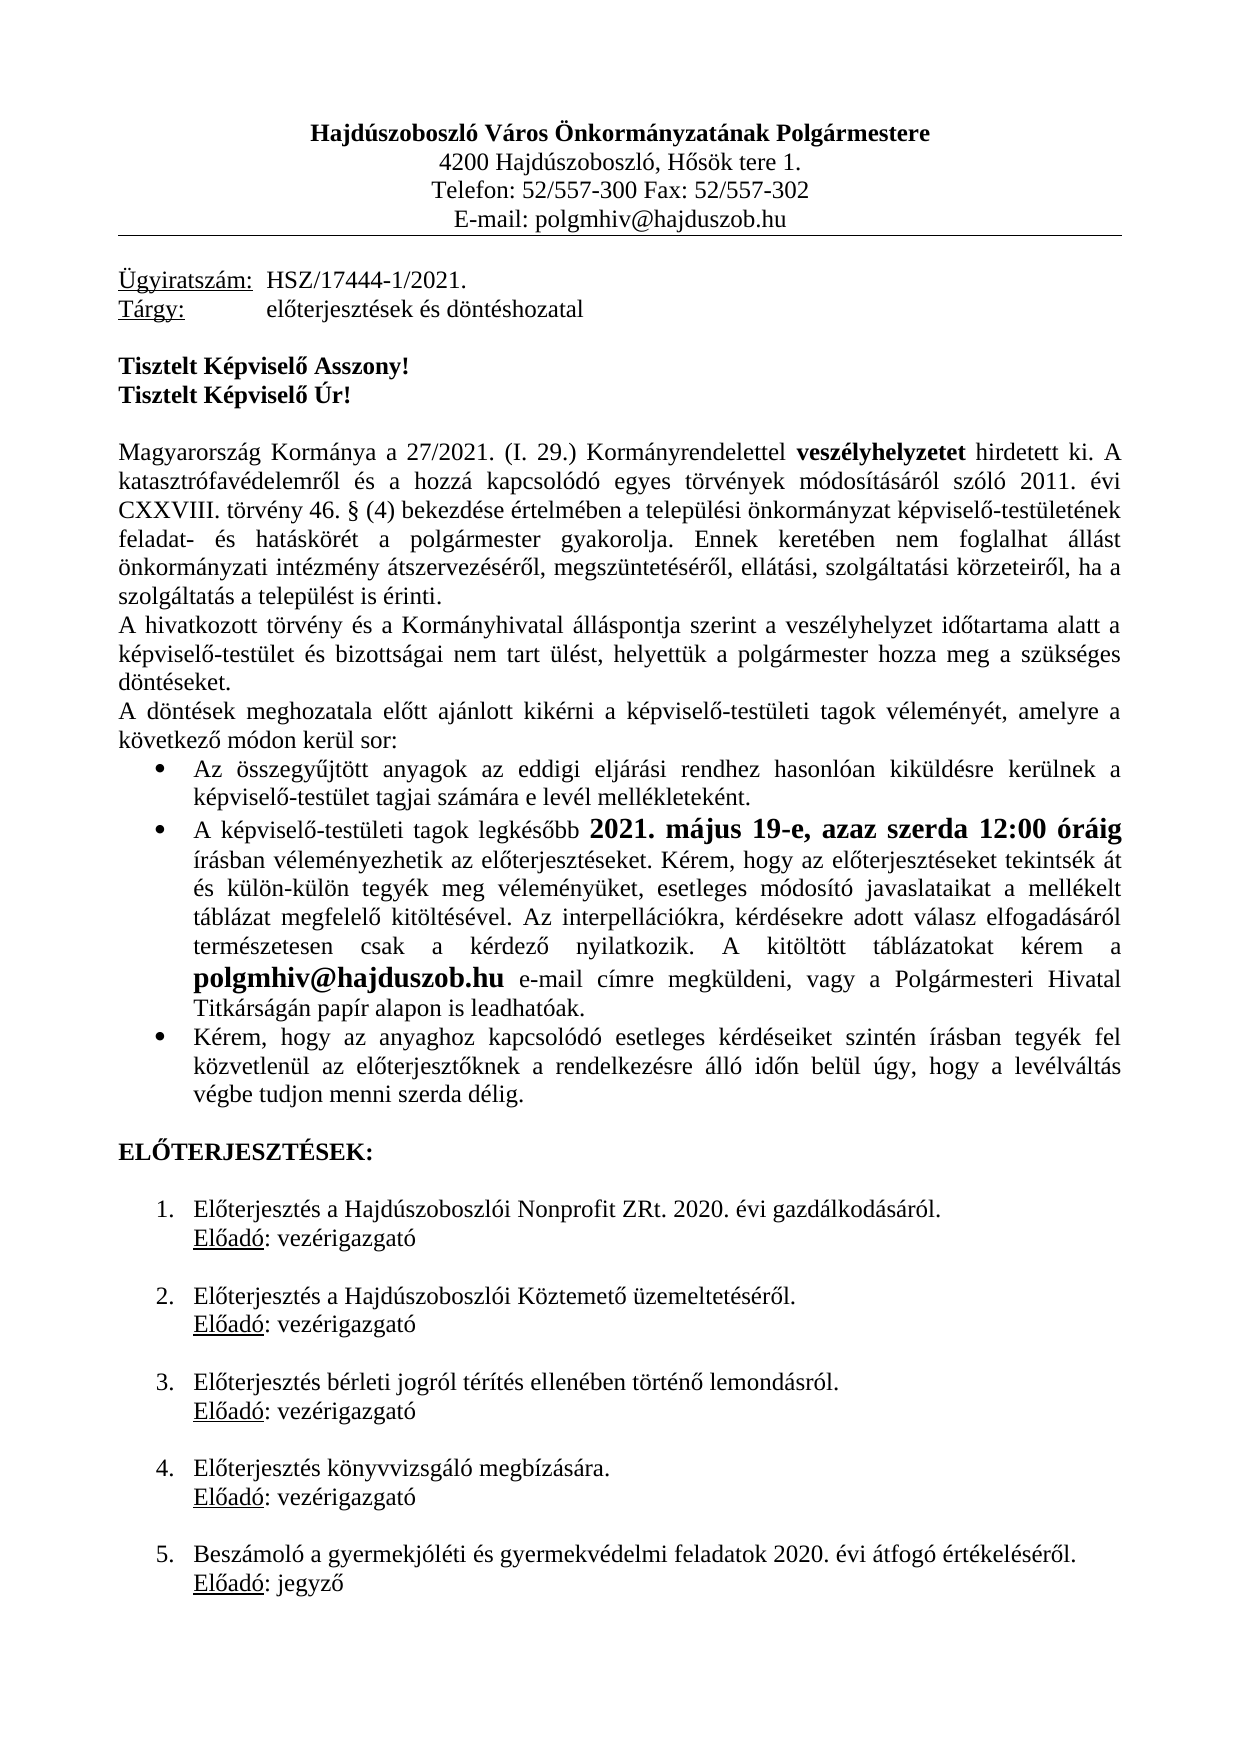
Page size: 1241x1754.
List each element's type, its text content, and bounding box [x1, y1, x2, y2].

text E-mail: polgmhiv@hajduszob.hu [118, 204, 1122, 235]
list Előterjesztés a Hajdúszoboszlói Köztemető üzemeltetéséről. [156, 1281, 1122, 1309]
list Előadó: vezérigazgató [193, 1309, 1122, 1338]
text A hivatkozott törvény és a Kormányhivatal álláspontja szerint a veszélyhelyzet időtartama alatt a képviselő-testület és bizottságai nem tart ülést, helyettük a polgármester hozza meg a szükséges döntéseket. [118, 610, 1122, 696]
text Telefon: 52/557-300 Fax: 52/557-302 [118, 176, 1122, 204]
list Előterjesztés bérleti jogról térítés ellenében történő lemondásról. [156, 1367, 1122, 1396]
text Tárgy: előterjesztések és döntéshozatal [118, 294, 1122, 322]
list Kérem, hogy az anyaghoz kapcsolódó esetleges kérdéseiket szintén írásban tegyék fel közvetlenül az előterjesztőknek a rendelkezésre álló időn belül úgy, hogy a levélváltás végbe tudjon menni szerda délig. [156, 1022, 1122, 1108]
text Magyarország Kormánya a 27/2021. (I. 29.) Kormányrendelettel veszélyhelyzetet hirdetett ki. A katasztrófavédelemről és a hozzá kapcsolódó egyes törvények módosításáról szóló 2011. évi CXXVIII. törvény 46. § (4) bekezdése értelmében a települési önkormányzat képviselő-testületének feladat- és hatáskörét a polgármester gyakorolja. Ennek keretében nem foglalhat állást önkormányzati intézmény átszervezéséről, megszüntetéséről, ellátási, szolgáltatási körzeteiről, ha a szolgáltatás a települést is érinti. [118, 437, 1122, 610]
list Előadó: jegyző [193, 1568, 1122, 1597]
text ELŐTERJESZTÉSEK: [118, 1137, 1122, 1166]
text Tisztelt Képviselő Úr! [118, 380, 1122, 409]
text Tisztelt Képviselő Asszony! [118, 351, 1122, 380]
text 4200 Hajdúszoboszló, Hősök tere 1. [118, 147, 1122, 176]
list Előadó: vezérigazgató [193, 1223, 1122, 1252]
list Előterjesztés a Hajdúszoboszlói Nonprofit ZRt. 2020. évi gazdálkodásáról. [156, 1194, 1122, 1223]
list Előterjesztés könyvvizsgáló megbízására. [156, 1453, 1122, 1482]
list Előadó: vezérigazgató [193, 1482, 1122, 1511]
list A képviselő-testületi tagok legkésőbb 2021. május 19-e, azaz szerda 12:00 óráig írásban véleményezhetik az előterjesztéseket. Kérem, hogy az előterjesztéseket tekintsék át és külön-külön tegyék meg véleményüket, esetleges módosító javaslataikat a mellékelt táblázat megfelelő kitöltésével. Az interpellációkra, kérdésekre adott válasz elfogadásáról természetesen csak a kérdező nyilatkozik. A kitöltött táblázatokat kérem a polgmhiv@hajduszob.hu e-mail címre megküldeni, vagy a Polgármesteri Hivatal Titkárságán papír alapon is leadhatóak. [156, 811, 1122, 1022]
list Beszámoló a gyermekjóléti és gyermekvédelmi feladatok 2020. évi átfogó értékeléséről. [156, 1539, 1122, 1568]
text Ügyiratszám: HSZ/17444-1/2021. [118, 265, 1122, 294]
list Előadó: vezérigazgató [193, 1396, 1122, 1424]
text Hajdúszoboszló Város Önkormányzatának Polgármestere [118, 118, 1122, 147]
text A döntések meghozatala előtt ajánlott kikérni a képviselő-testületi tagok véleményét, amelyre a következő módon kerül sor: [118, 696, 1122, 754]
list Az összegyűjtött anyagok az eddigi eljárási rendhez hasonlóan kiküldésre kerülnek a képviselő-testület tagjai számára e levél mellékleteként. [156, 754, 1122, 811]
